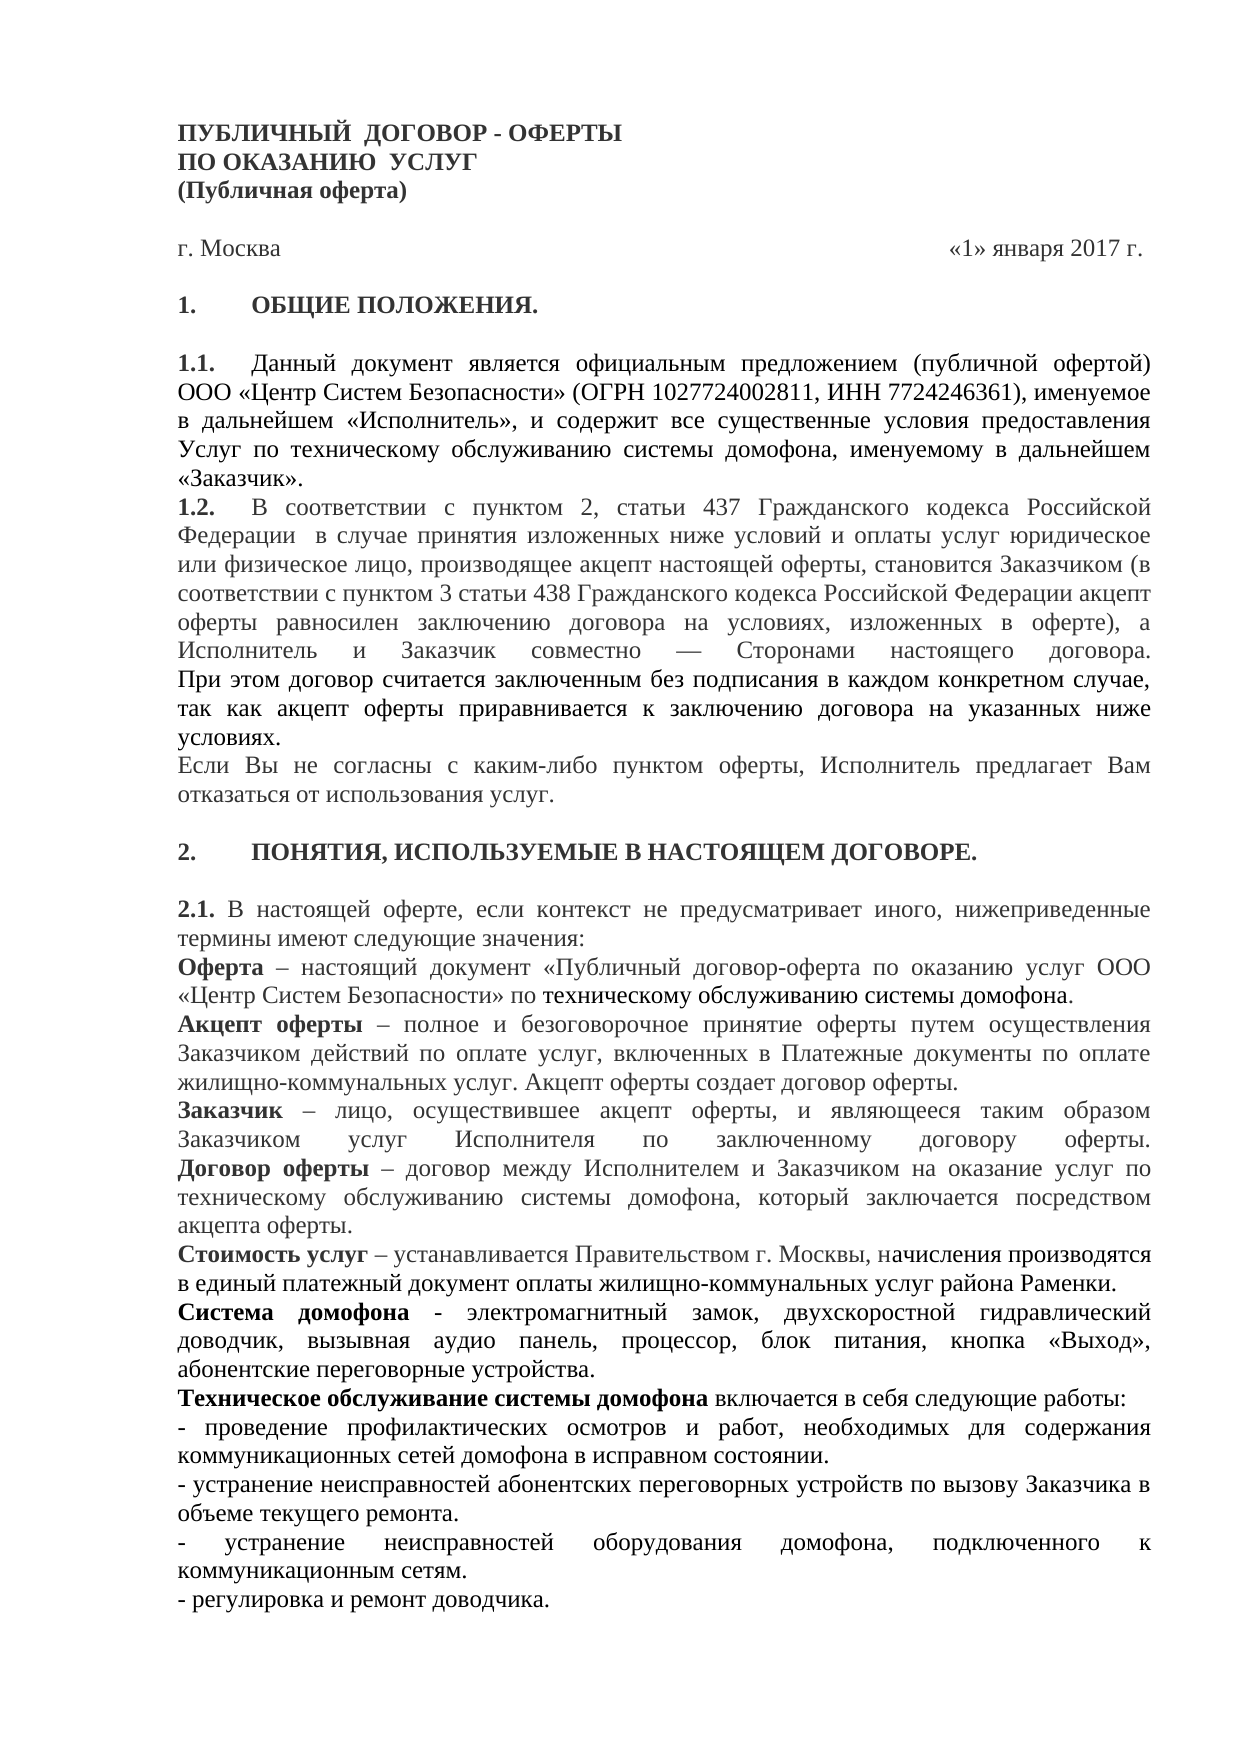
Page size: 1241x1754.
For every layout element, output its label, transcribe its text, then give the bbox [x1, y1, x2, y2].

text (Публичная оферта) [177, 176, 1152, 204]
text - регулировка и ремонт доводчика. [177, 1584, 1152, 1613]
text - устранение неисправностей абонентских переговорных устройств по вызову Заказчика в объеме текущего ремонта. [177, 1469, 1152, 1527]
list В соответствии с пунктом 2, статьи 437 Гражданского кодекса Российской Федерации в случае принятия изложенных ниже условий и оплаты услуг юридическое или физическое лицо, производящее акцепт настоящей оферты, становится Заказчиком (в соответствии с пунктом 3 статьи 438 Гражданского кодекса Российской Федерации акцепт оферты равносилен заключению договора на условиях, изложенных в оферте), а Исполнитель и Заказчик совместно — Сторонами настоящего договора. При этом договор считается заключенным без подписания в каждом конкретном случае, так как акцепт оферты приравнивается к заключению договора на указанных ниже условиях. [177, 492, 1152, 751]
text Заказчик – лицо, осуществившее акцепт оферты, и являющееся таким образом Заказчиком услуг Исполнителя по заключенному договору оферты. Договор оферты – договор между Исполнителем и Заказчиком на оказание услуг по техническому обслуживанию системы домофона, который заключается посредством акцепта оферты. [177, 1096, 1152, 1239]
text 2.1. В настоящей оферте, если контекст не предусматривает иного, нижеприведенные термины имеют следующие значения: [177, 894, 1152, 952]
text Если Вы не согласны с каким-либо пунктом оферты, Исполнитель предлагает Вам отказаться от использования услуг. [177, 751, 1152, 808]
list ОБЩИЕ ПОЛОЖЕНИЯ. [177, 291, 1152, 319]
text Оферта – настоящий документ «Публичный договор-оферта по оказанию услуг ООО «Центр Систем Безопасности» по техническому обслуживанию системы домофона. [177, 952, 1152, 1009]
text - проведение профилактических осмотров и работ, необходимых для содержания коммуникационных сетей домофона в исправном состоянии. [177, 1412, 1152, 1469]
text Техническое обслуживание системы домофона включается в себя следующие работы: [177, 1383, 1152, 1412]
list Данный документ является официальным предложением (публичной офертой) ООО «Центр Систем Безопасности» (ОГРН 1027724002811, ИНН 7724246361), именуемое в дальнейшем «Исполнитель», и содержит все существенные условия предоставления Услуг по техническому обслуживанию системы домофона, именуемому в дальнейшем «Заказчик». [177, 348, 1152, 492]
text Стоимость услуг – устанавливается Правительством г. Москвы, начисления производятся в единый платежный документ оплаты жилищно-коммунальных услуг района Раменки. [177, 1239, 1152, 1297]
text ПУБЛИЧНЫЙ ДОГОВОР - ОФЕРТЫ ПО ОКАЗАНИЮ УСЛУГ [177, 118, 1152, 176]
text Система домофона - электромагнитный замок, двухскоростной гидравлический доводчик, вызывная аудио панель, процессор, блок питания, кнопка «Выход», абонентские переговорные устройства. [177, 1297, 1152, 1383]
text г. Москва «1» января . [177, 204, 1152, 262]
text Акцепт оферты – полное и безоговорочное принятие оферты путем осуществления Заказчиком действий по оплате услуг, включенных в Платежные документы по оплате жилищно-коммунальных услуг. Акцепт оферты создает договор оферты. [177, 1009, 1152, 1096]
list ПОНЯТИЯ, ИСПОЛЬЗУЕМЫЕ В НАСТОЯЩЕМ ДОГОВОРЕ. [177, 837, 1152, 866]
text - устранение неисправностей оборудования домофона, подключенного к коммуникационным сетям. [177, 1527, 1152, 1584]
